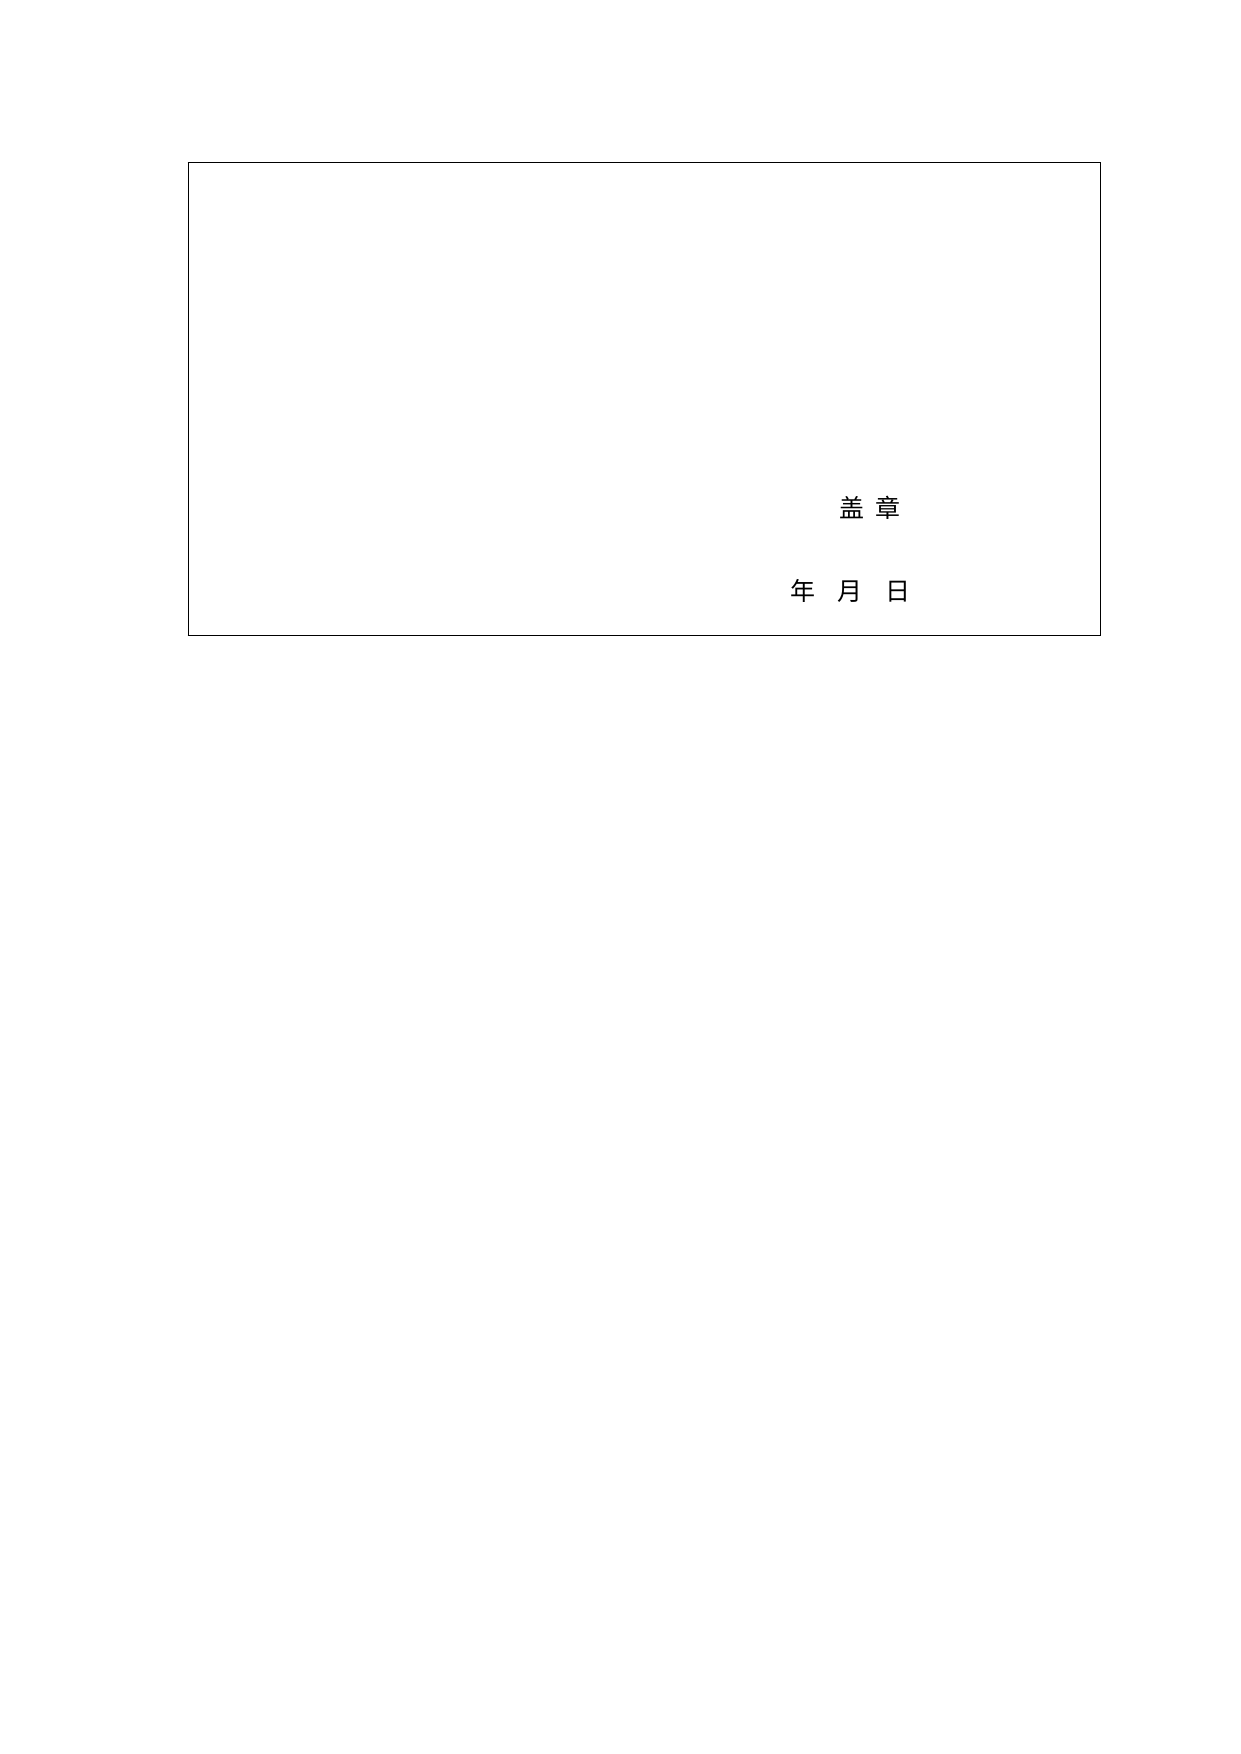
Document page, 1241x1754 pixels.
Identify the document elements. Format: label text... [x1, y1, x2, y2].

table_header 盖 章 年 月 日 [189, 163, 1100, 634]
